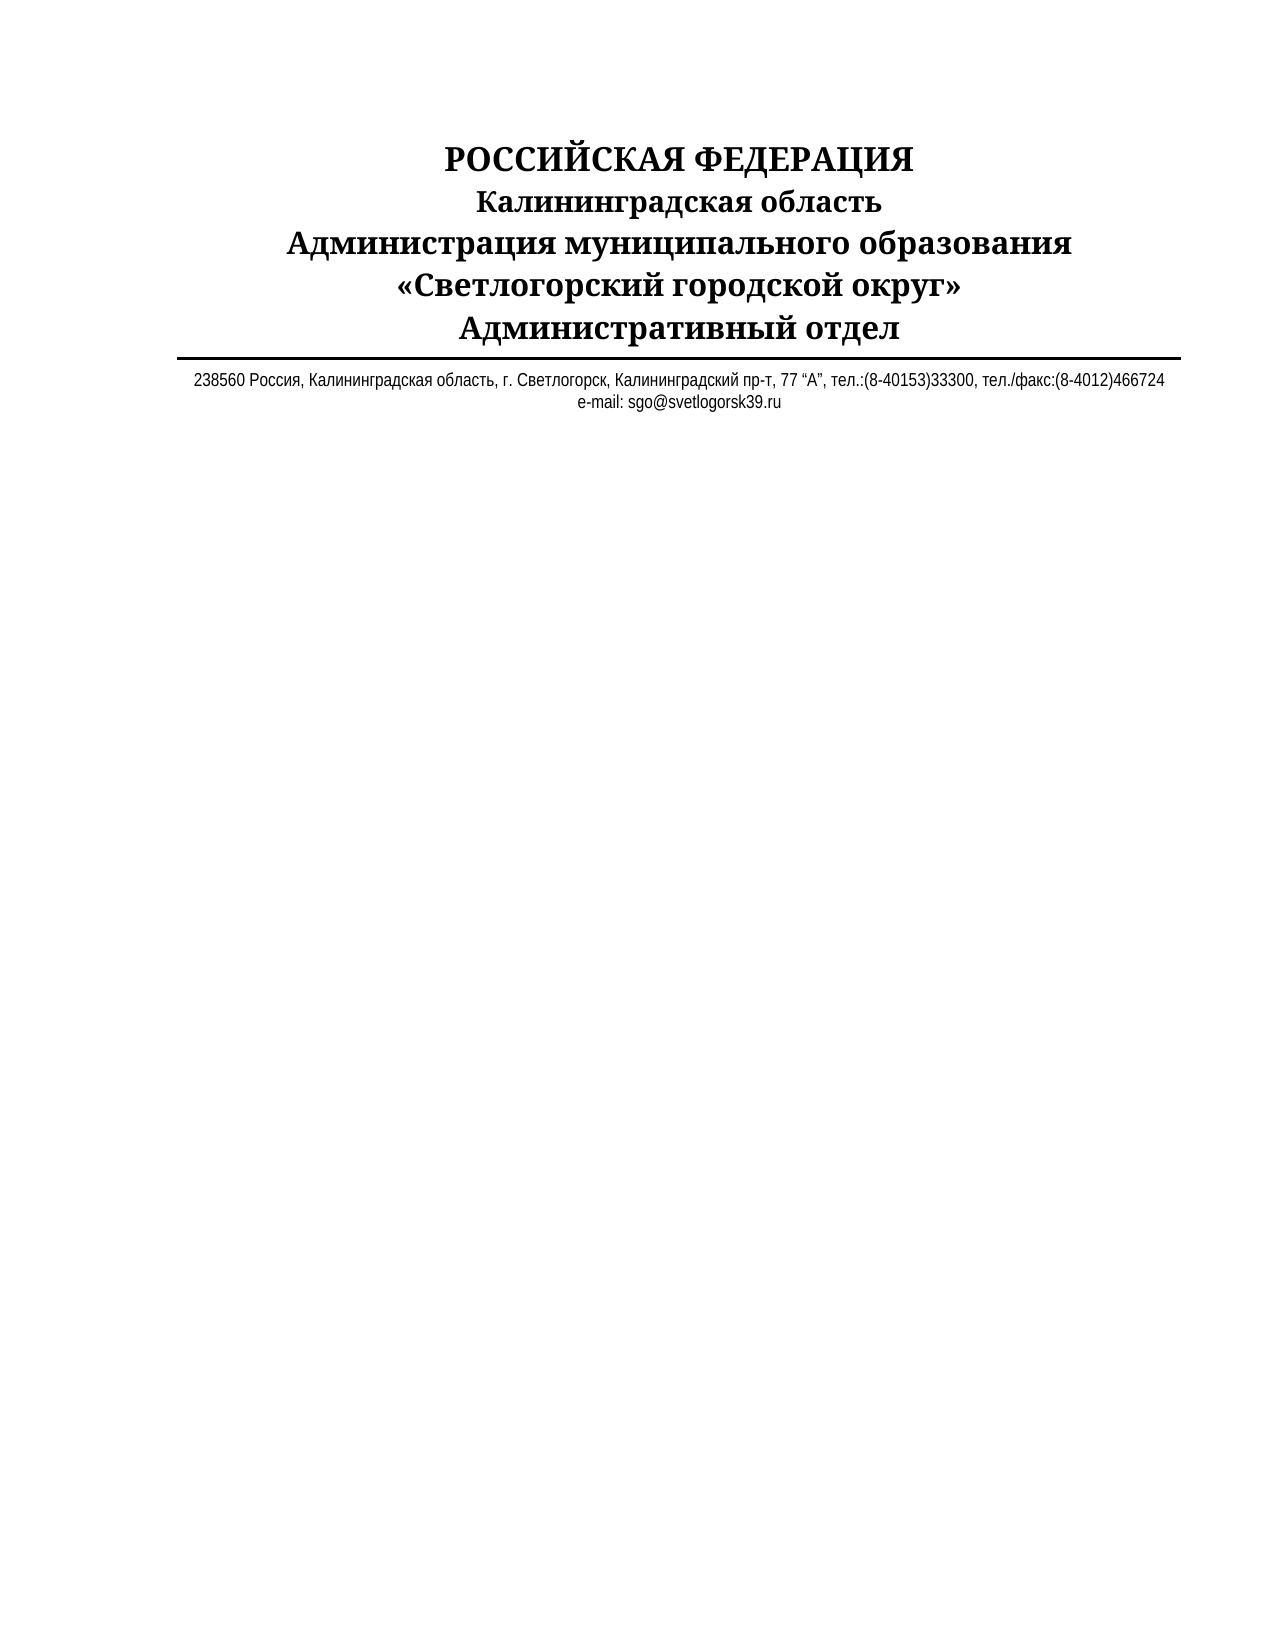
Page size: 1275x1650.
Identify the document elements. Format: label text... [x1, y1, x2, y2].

table_header РОССИЙСКАЯ ФЕДЕРАЦИЯ Калининградская область Администрация муниципального образования «Светлогорский городской округ» Административный отдел [177, 127, 1181, 357]
table_cell 238560 Россия, Калининградская область, г. Светлогорск, Калининградский пр-т, 77 “А”, тел.:(8-40153)33300, тел./факс:(8-4012)466724 e-mail: sgo@svetlogorsk39.ru [177, 360, 1181, 461]
